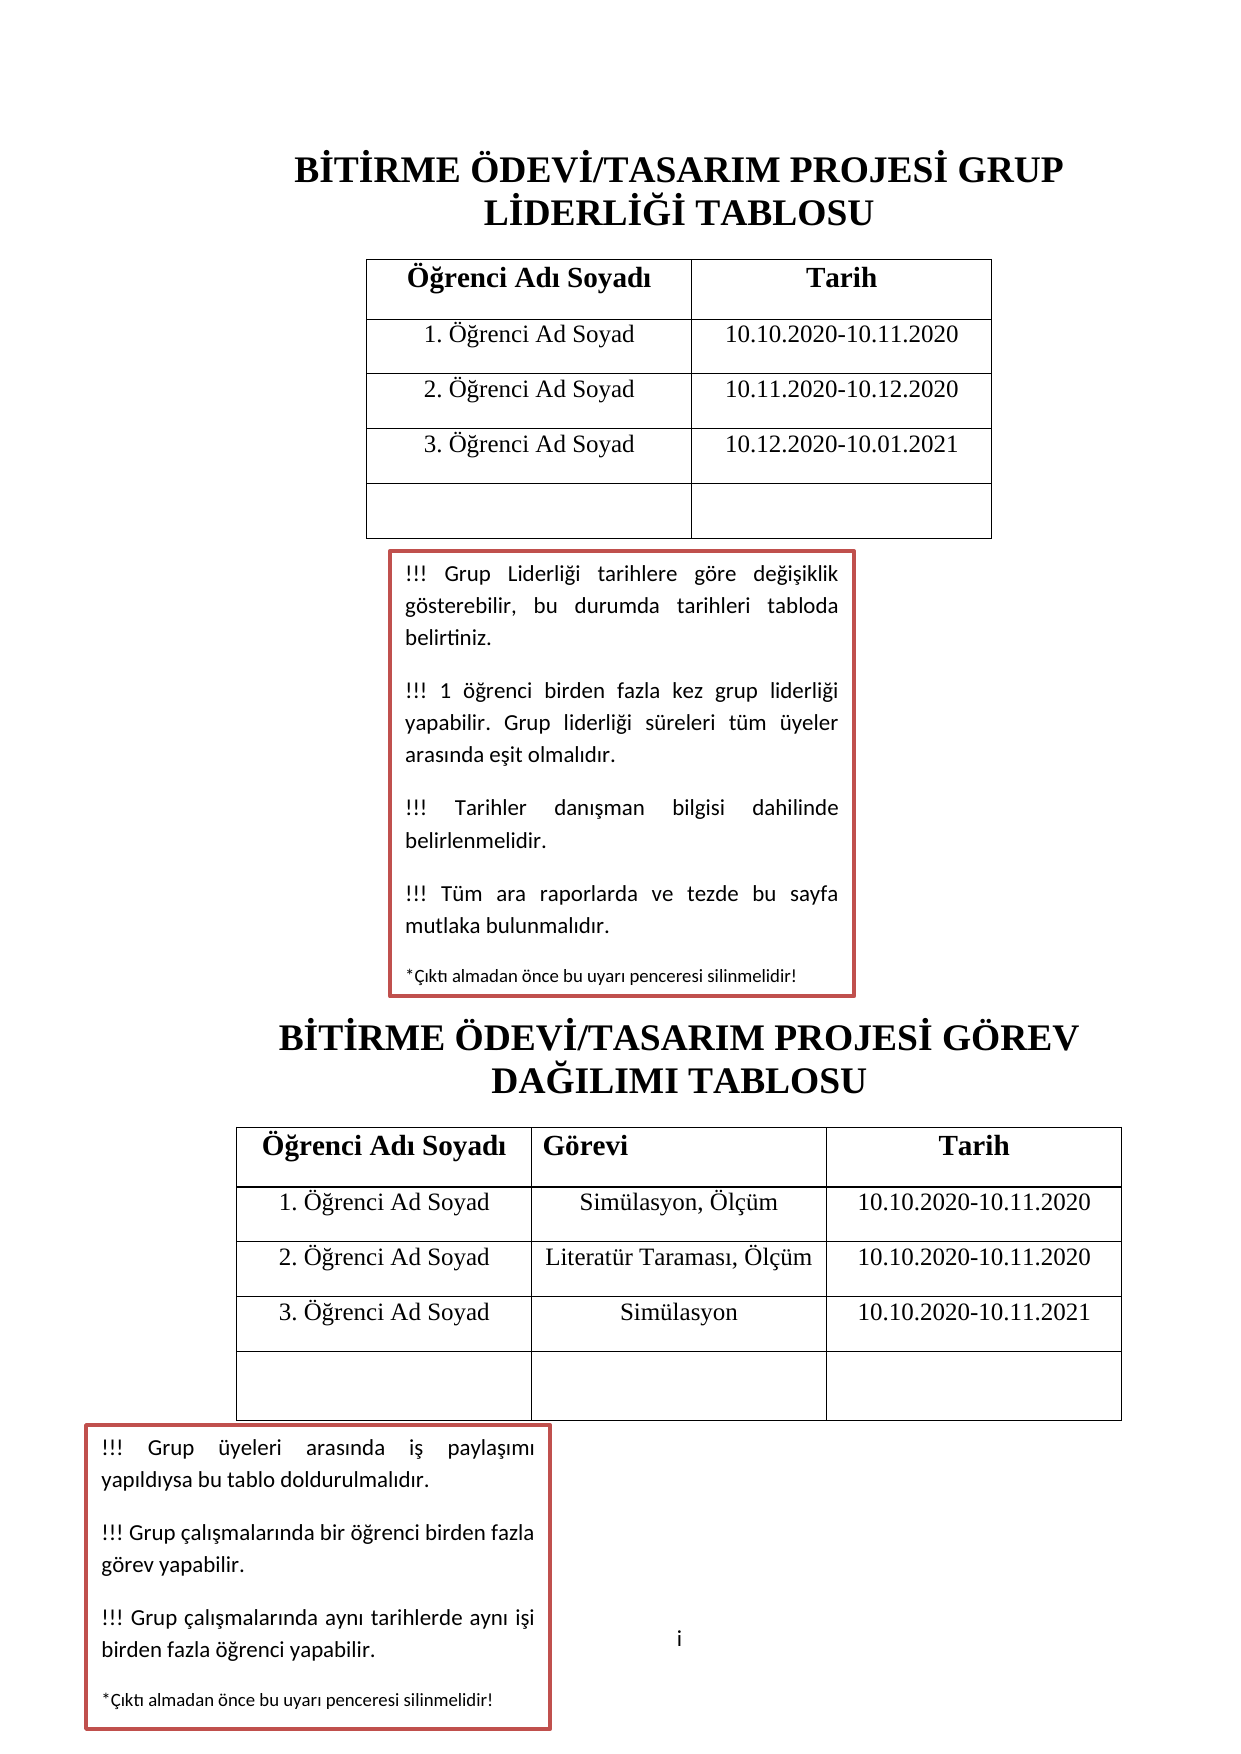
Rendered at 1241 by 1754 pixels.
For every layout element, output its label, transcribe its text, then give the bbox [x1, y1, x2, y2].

table_cell 1. Öğrenci Ad Soyad [367, 320, 691, 373]
table_cell Simülasyon [532, 1297, 826, 1351]
table_cell 10.10.2020-10.11.2020 [827, 1188, 1121, 1241]
table_cell 10.10.2020-10.11.2021 [827, 1297, 1121, 1351]
table_cell 2. Öğrenci Ad Soyad [367, 374, 691, 428]
text BİTİRME ÖDEVİ/TASARIM PROJESİ GÖREV DAĞILIMI TABLOSU [236, 1016, 1122, 1102]
table_cell 10.10.2020-10.11.2020 [827, 1242, 1121, 1296]
table_cell Simülasyon, Ölçüm [532, 1188, 826, 1241]
table_header Tarih [692, 260, 991, 318]
table_cell Literatür Taraması, Ölçüm [532, 1242, 826, 1296]
table_cell [827, 1352, 1121, 1420]
table_header Tarih [827, 1128, 1121, 1186]
text BİTİRME ÖDEVİ/TASARIM PROJESİ GRUP LİDERLİĞİ TABLOSU [236, 148, 1122, 234]
table_cell [532, 1352, 826, 1420]
table_cell 10.11.2020-10.12.2020 [692, 374, 991, 428]
table_cell 1. Öğrenci Ad Soyad [237, 1188, 531, 1241]
table_cell 2. Öğrenci Ad Soyad [237, 1242, 531, 1296]
table_cell [237, 1352, 531, 1420]
table_header Öğrenci Adı Soyadı [237, 1128, 531, 1186]
table_cell 10.12.2020-10.01.2021 [692, 429, 991, 483]
table_cell 3. Öğrenci Ad Soyad [367, 429, 691, 483]
table_cell 10.10.2020-10.11.2020 [692, 320, 991, 373]
table_cell [367, 484, 691, 538]
table_header Görevi [532, 1128, 826, 1186]
table_cell 3. Öğrenci Ad Soyad [237, 1297, 531, 1351]
table_cell [692, 484, 991, 538]
table_header Öğrenci Adı Soyadı [367, 260, 691, 318]
